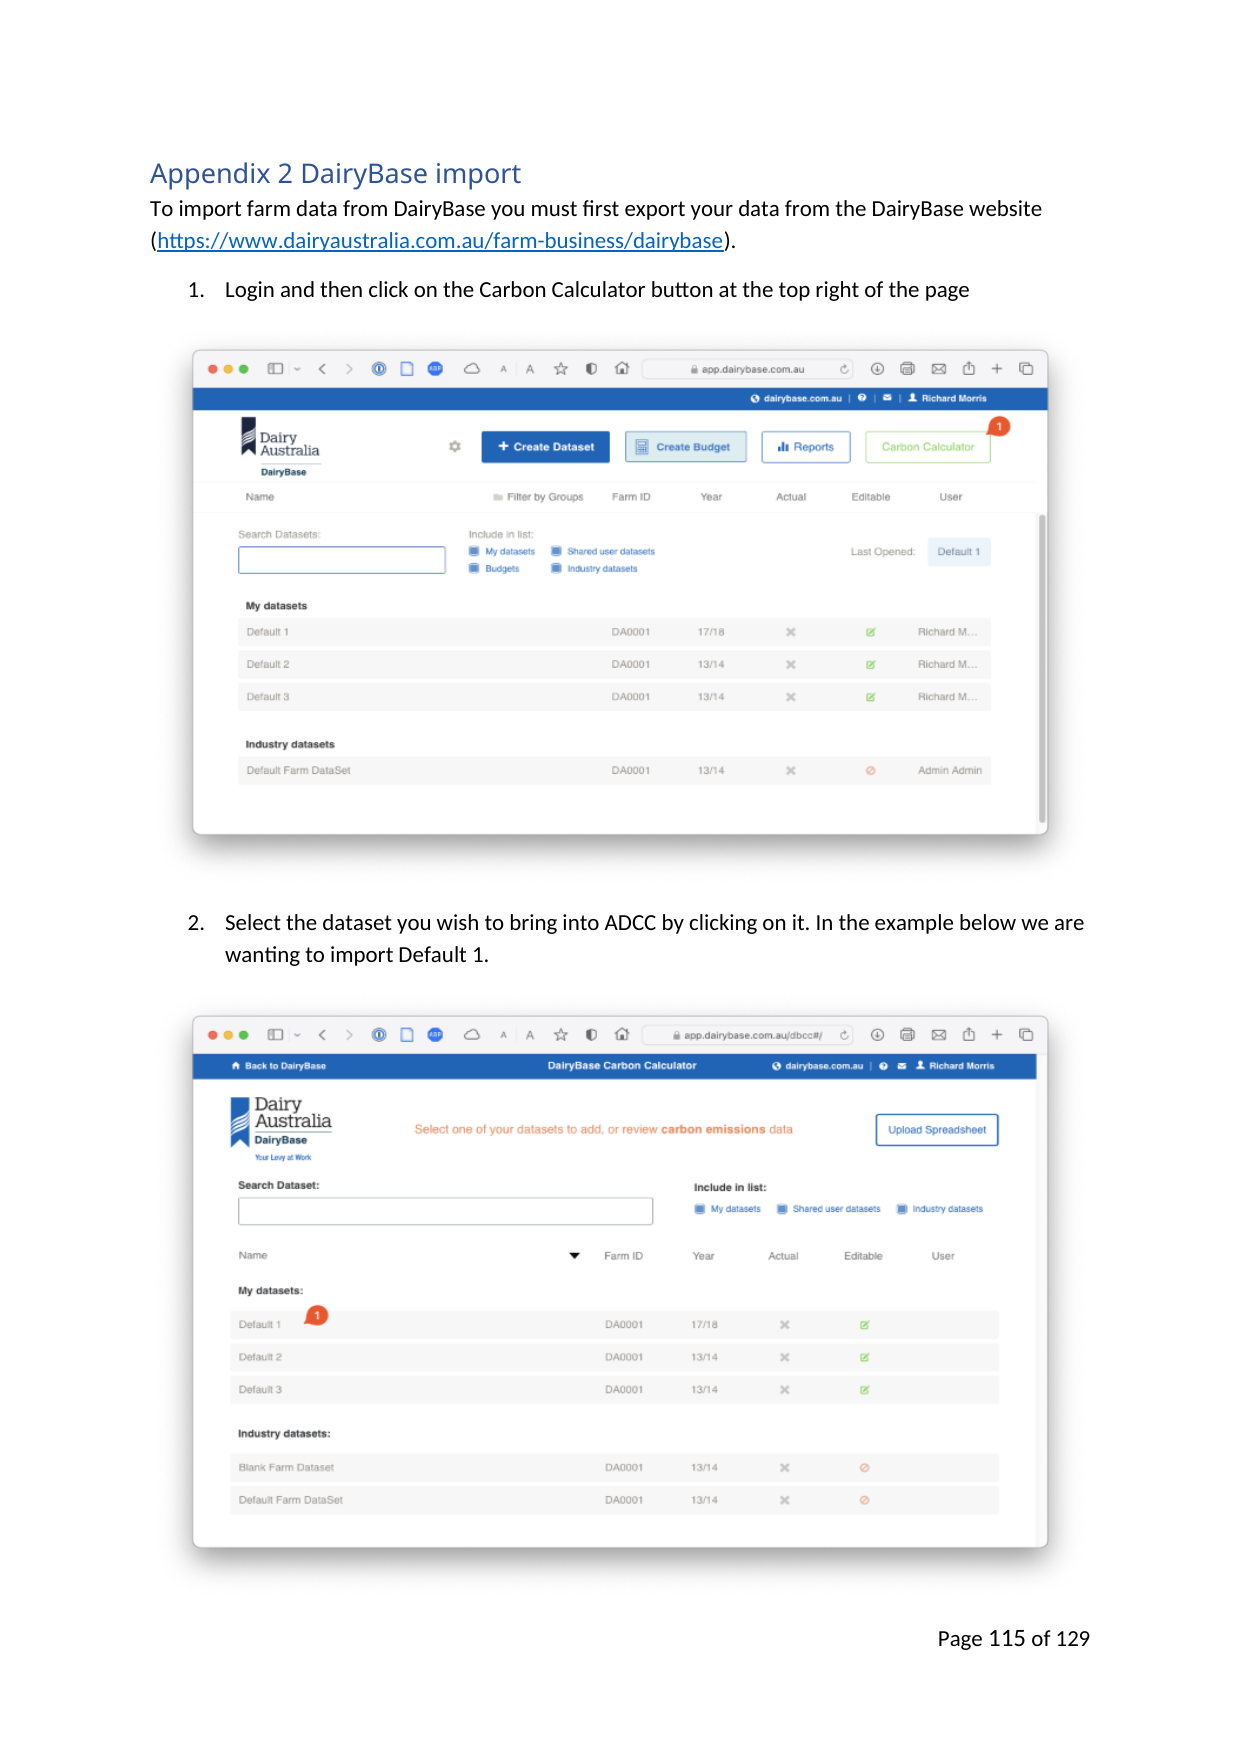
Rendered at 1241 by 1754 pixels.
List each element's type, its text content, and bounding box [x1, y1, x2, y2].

list Select the dataset you wish to bring into ADCC by clicking on it. In the example below we are wanting to import Default 1. [187, 908, 1090, 968]
picture [150, 989, 1091, 1601]
text To import farm data from DairyBase you must first export your data from the DairyBase website (https://www.dairyaustralia.com.au/farm-business/dairybase). [150, 194, 1090, 254]
picture [150, 323, 1091, 888]
list Login and then click on the Carbon Calculator button at the top right of the page [187, 275, 1090, 303]
subtitle Appendix 2 DairyBase import [150, 154, 1090, 191]
